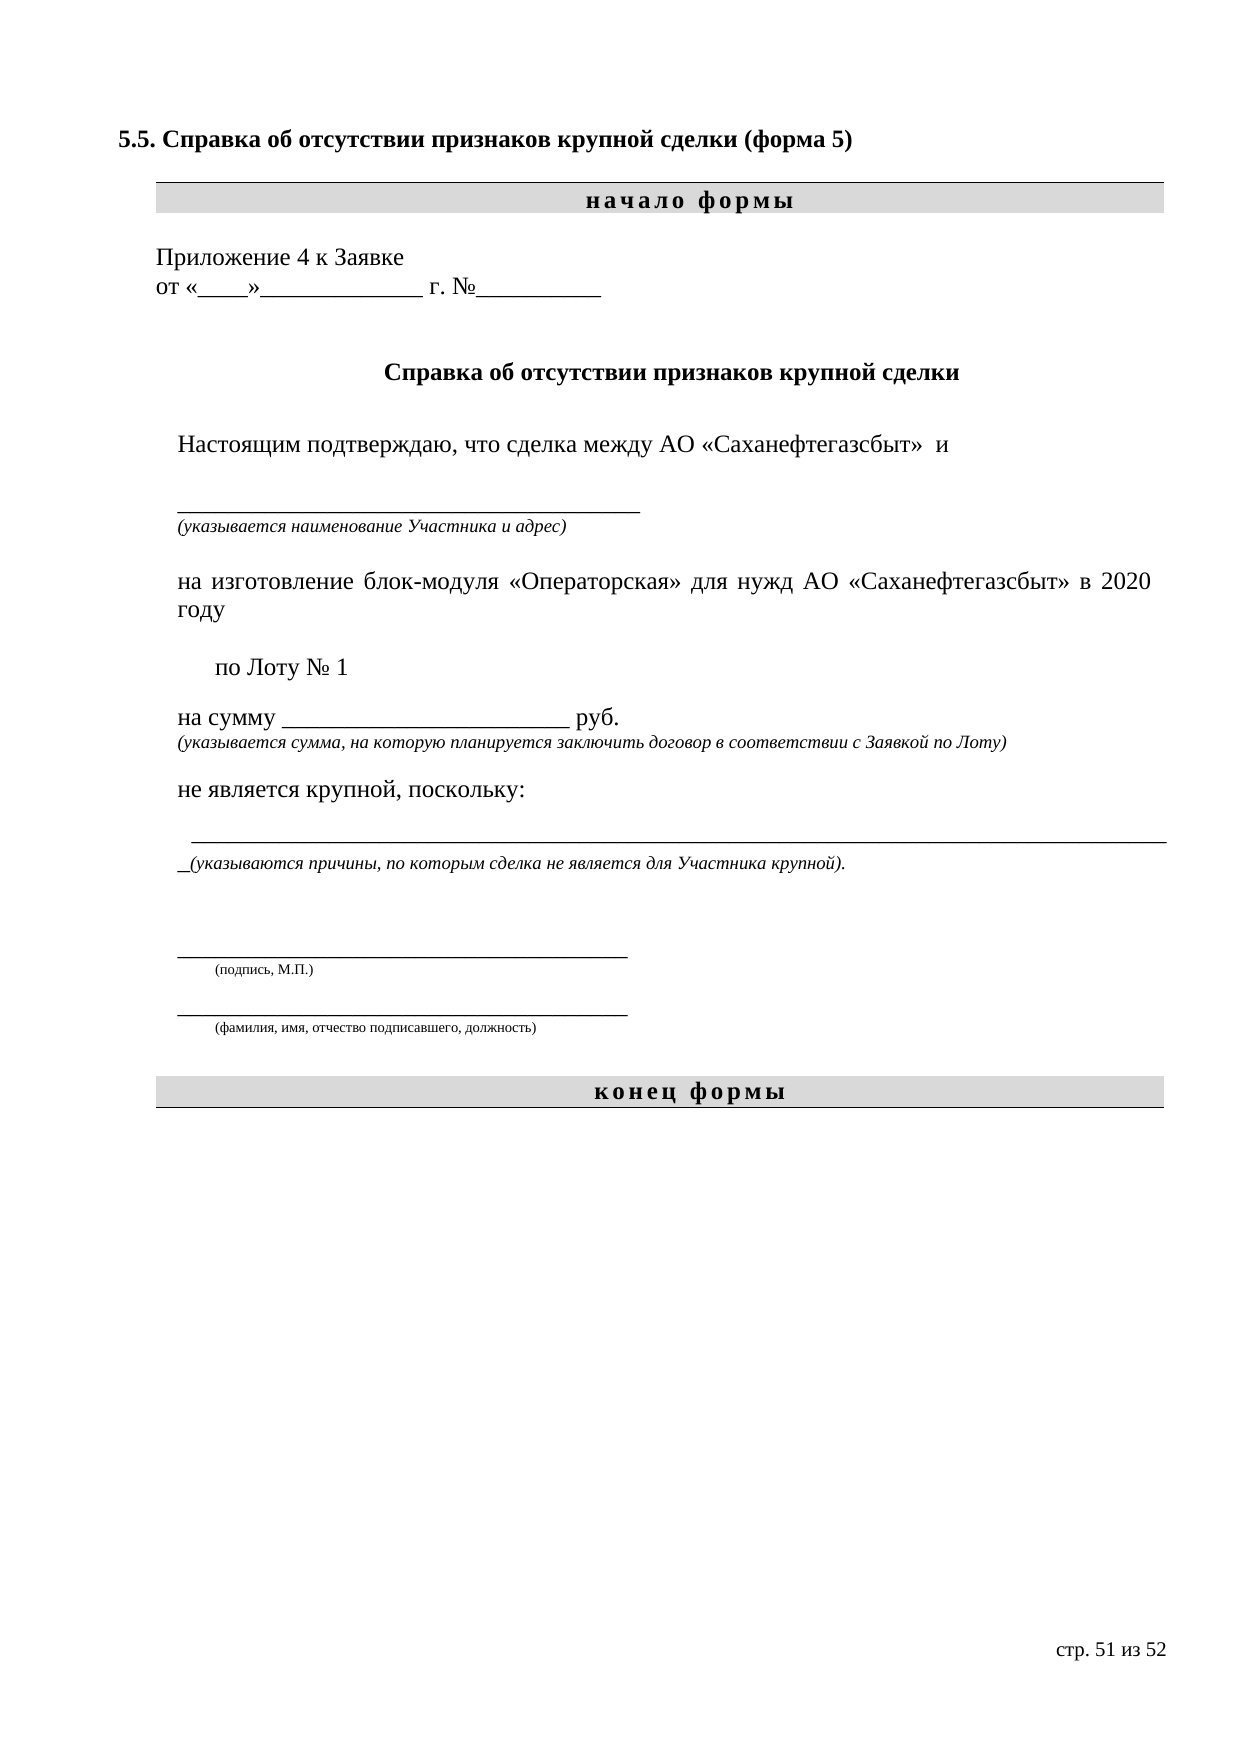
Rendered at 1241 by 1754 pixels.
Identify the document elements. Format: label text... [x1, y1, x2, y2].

text (указывается сумма, на которую планируется заключить договор в соответствии с Заявкой по Лоту) [118, 731, 1166, 753]
text Приложение 4 к Заявке [156, 242, 1166, 271]
text от «____»_____________ г. №__________ [156, 271, 1166, 300]
text конец формы [156, 1076, 1164, 1107]
text (фамилия, имя, отчество подписавшего, должность) [156, 1018, 783, 1047]
text на сумму _______________________ руб. [118, 702, 1166, 731]
text 5.5. Справка об отсутствии признаков крупной сделки (форма 5) [118, 124, 1166, 153]
text (подпись, М.П.) [156, 961, 783, 990]
text ____________________________________ [118, 990, 1166, 1018]
text Справка об отсутствии признаков крупной сделки [118, 357, 1166, 386]
text _____________________________________ [118, 487, 1166, 515]
text не является крупной, поскольку: [118, 774, 1166, 803]
text на изготовление блок-модуля «Операторская» для нужд АО «Саханефтегазсбыт» в 2020 году [177, 566, 1152, 623]
text начало формы [156, 183, 1164, 213]
text Настоящим подтверждаю, что сделка между АО «Саханефтегазсбыт» и [118, 429, 1166, 458]
text (указывается наименование Участника и адрес) [118, 515, 1166, 537]
text ____________________________________ [118, 932, 1166, 961]
text по Лоту № 1 [156, 652, 1152, 681]
text _______________________________________________________________________________(указываются причины, по которым сделка не является для Участника крупной). [177, 817, 1166, 875]
